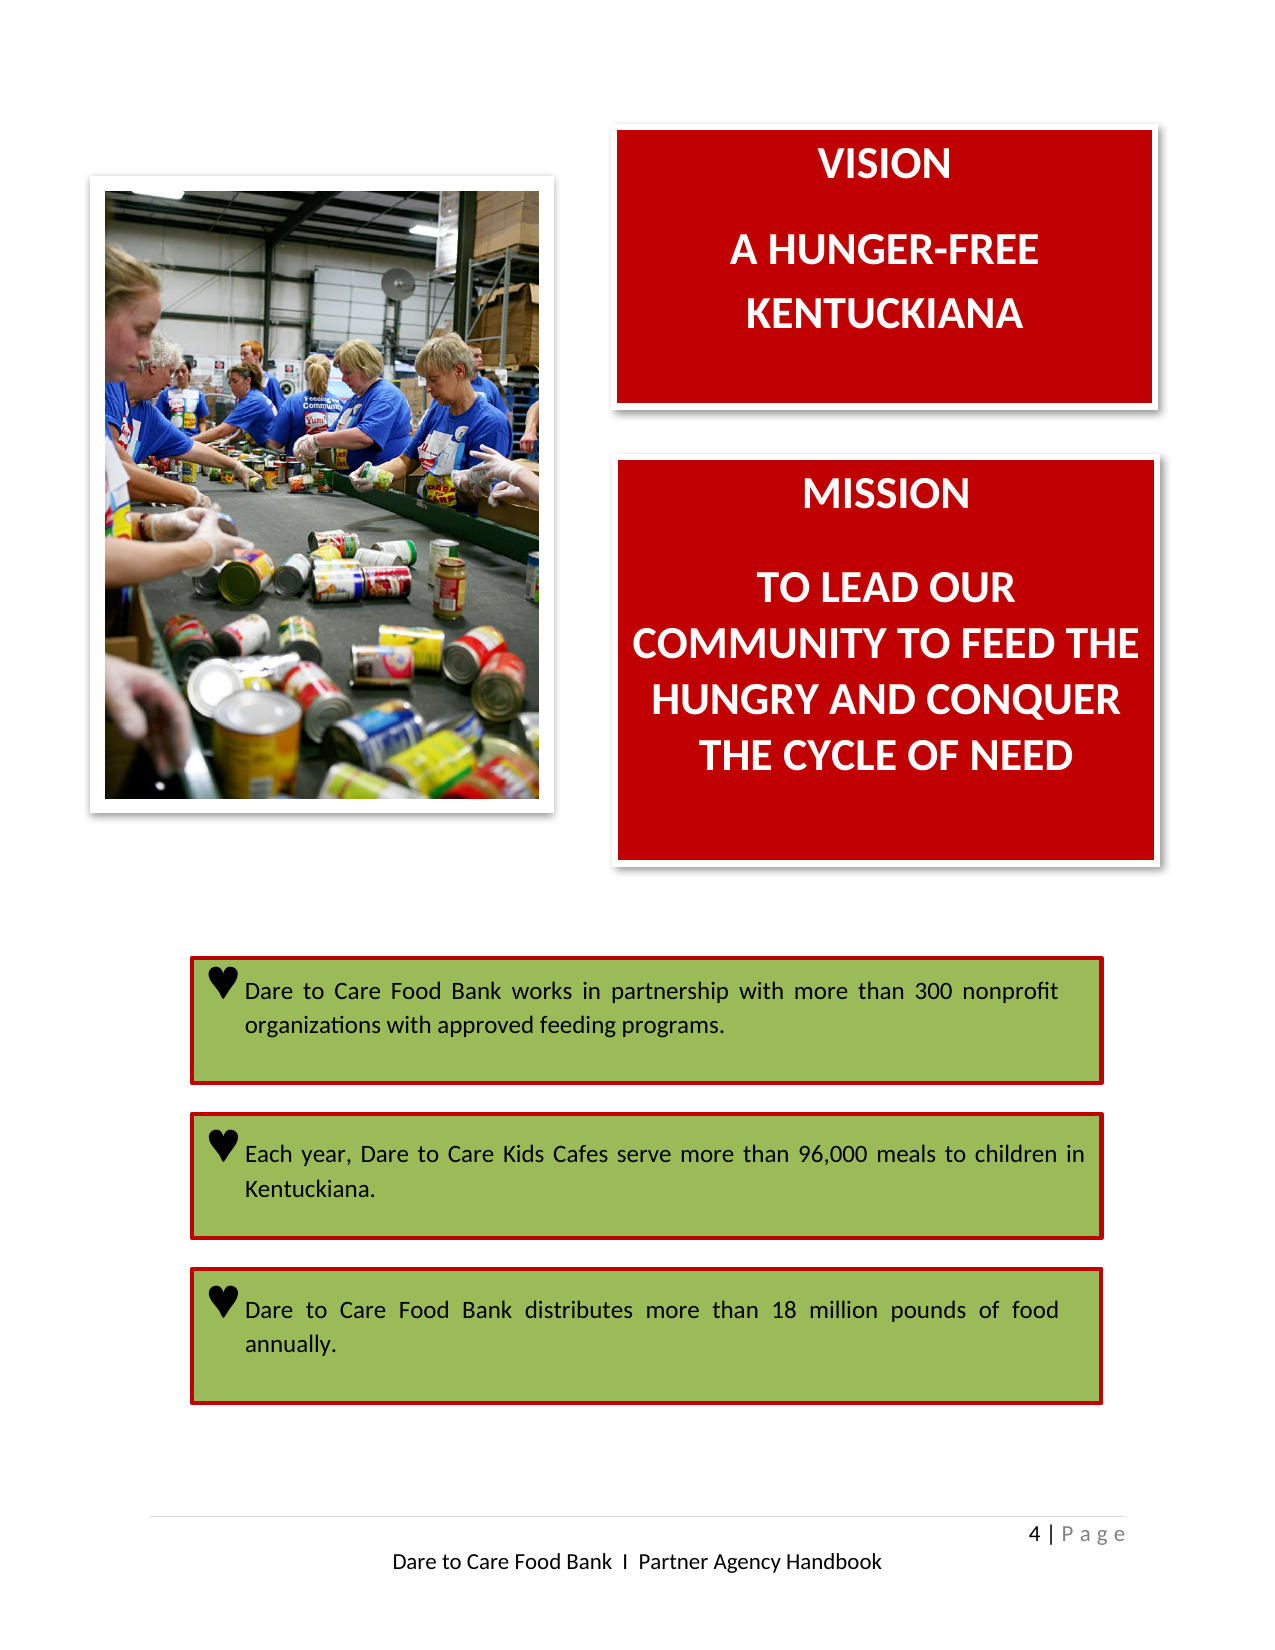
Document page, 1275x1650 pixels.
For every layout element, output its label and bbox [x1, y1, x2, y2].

picture [105, 191, 539, 799]
